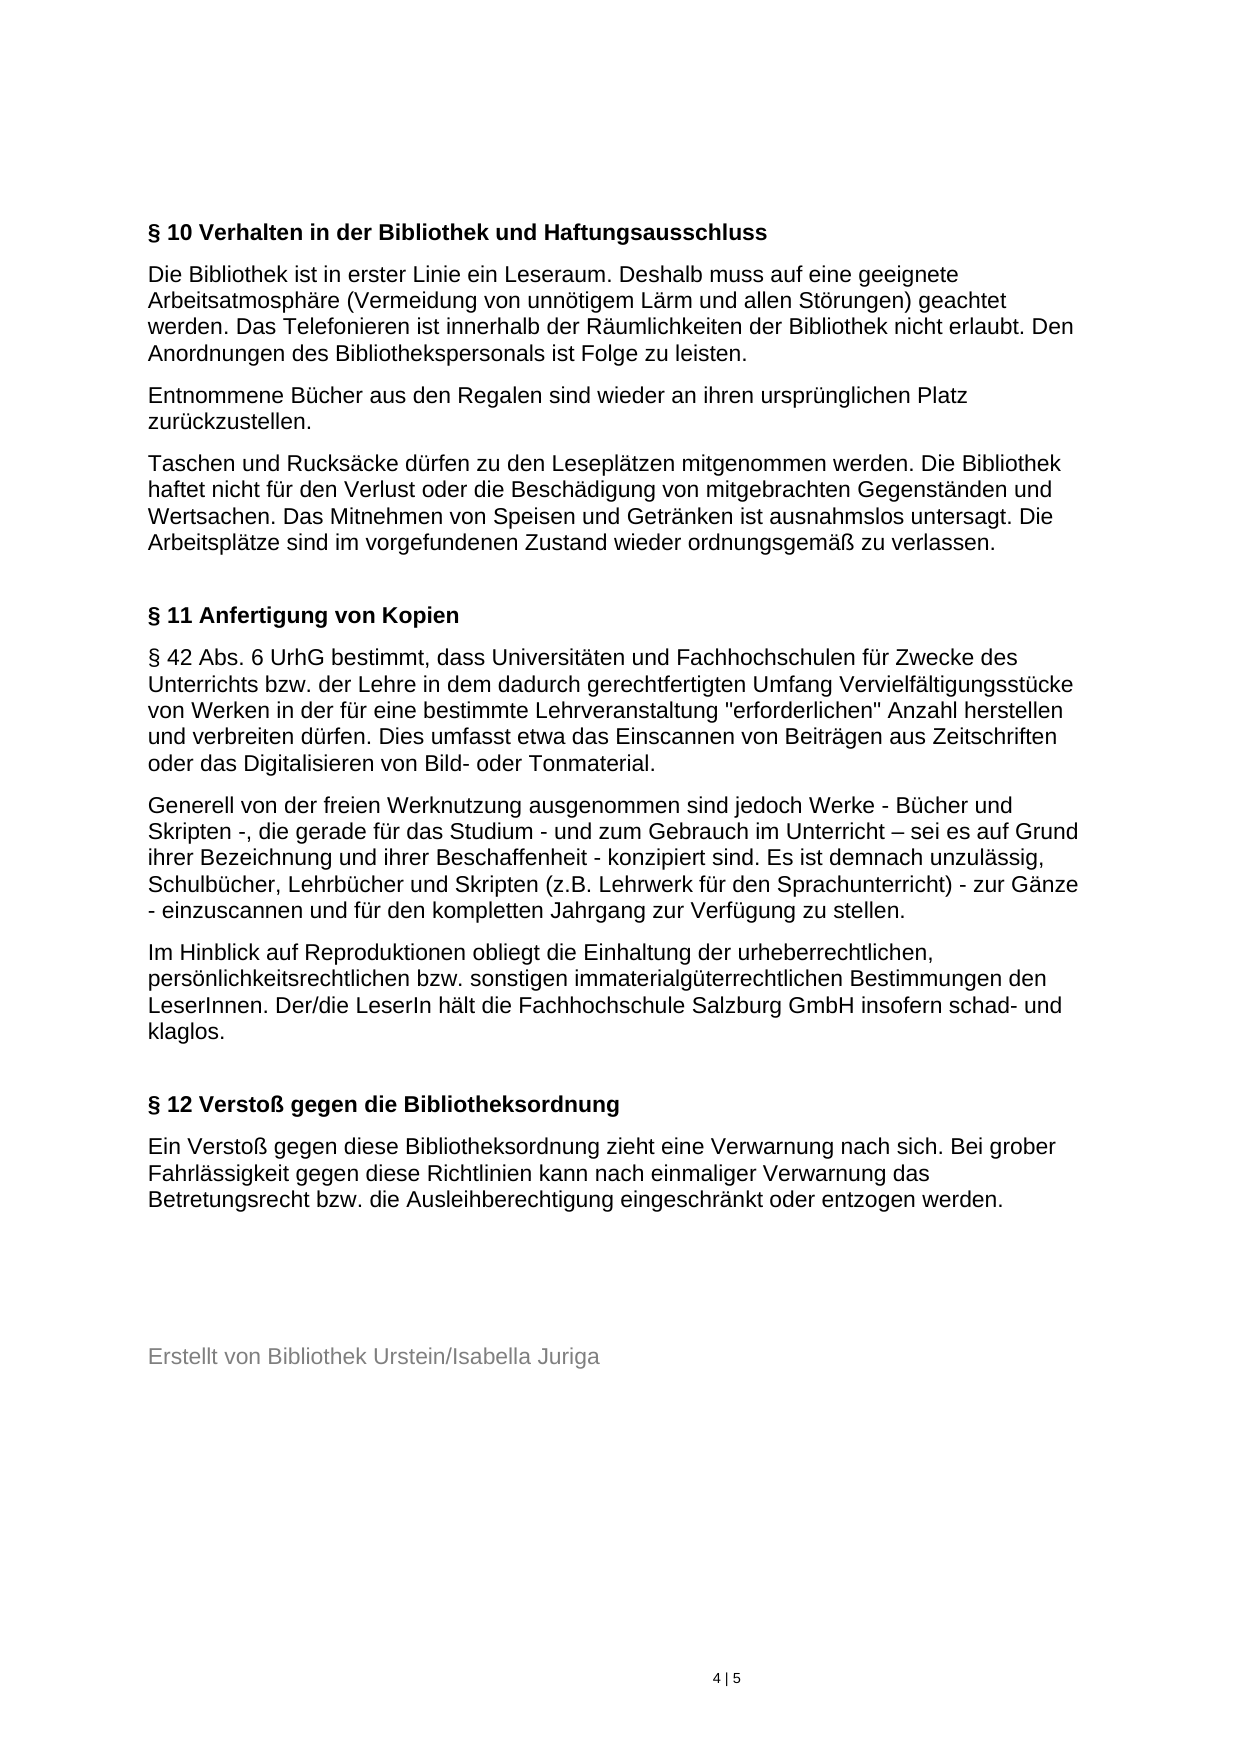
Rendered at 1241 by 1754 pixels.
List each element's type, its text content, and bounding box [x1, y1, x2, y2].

text Erstellt von Bibliothek Urstein/Isabella Juriga [148, 1341, 1092, 1371]
text Generell von der freien Werknutzung ausgenommen sind jedoch Werke - Bücher und Skripten -, die gerade für das Studium - und zum Gebrauch im Unterricht – sei es auf Grund ihrer Bezeichnung und ihrer Beschaffenheit - konzipiert sind. Es ist demnach unzulässig, Schulbücher, Lehrbücher und Skripten (z.B. Lehrwerk für den Sprachunterricht) - zur Gänze - einzuscannen und für den kompletten Jahrgang zur Verfügung zu stellen. [148, 792, 1092, 923]
text Die Bibliothek ist in erster Linie ein Leseraum. Deshalb muss auf eine geeignete Arbeitsatmosphäre (Vermeidung von unnötigem Lärm und allen Störungen) geachtet werden. Das Telefonieren ist innerhalb der Räumlichkeiten der Bibliothek nicht erlaubt. Den Anordnungen des Bibliothekspersonals ist Folge zu leisten. [148, 261, 1092, 366]
text Ein Verstoß gegen diese Bibliotheksordnung zieht eine Verwarnung nach sich. Bei grober Fahrlässigkeit gegen diese Richtlinien kann nach einmaliger Verwarnung das Betretungsrecht bzw. die Ausleihberechtigung eingeschränkt oder entzogen werden. [148, 1133, 1092, 1212]
text § 10 Verhalten in der Bibliothek und Haftungsausschluss [148, 218, 1092, 245]
text Taschen und Rucksäcke dürfen zu den Leseplätzen mitgenommen werden. Die Bibliothek haftet nicht für den Verlust oder die Beschädigung von mitgebrachten Gegenständen und Wertsachen. Das Mitnehmen von Speisen und Getränken ist ausnahmslos untersagt. Die Arbeitsplätze sind im vorgefundenen Zustand wieder ordnungsgemäß zu verlassen. [148, 450, 1092, 555]
text § 12 Verstoß gegen die Bibliotheksordnung [148, 1091, 1092, 1118]
text § 42 Abs. 6 UrhG bestimmt, dass Universitäten und Fachhochschulen für Zwecke des Unterrichts bzw. der Lehre in dem dadurch gerechtfertigten Umfang Vervielfältigungsstücke von Werken in der für eine bestimmte Lehrveranstaltung "erforderlichen" Anzahl herstellen und verbreiten dürfen. Dies umfasst etwa das Einscannen von Beiträgen aus Zeitschriften oder das Digitalisieren von Bild- oder Tonmaterial. [148, 644, 1092, 776]
text Entnommene Bücher aus den Regalen sind wieder an ihren ursprünglichen Platz zurückzustellen. [148, 382, 1092, 434]
text § 11 Anfertigung von Kopien [148, 602, 1092, 628]
text Im Hinblick auf Reproduktionen obliegt die Einhaltung der urheberrechtlichen, persönlichkeitsrechtlichen bzw. sonstigen immaterialgüterrechtlichen Bestimmungen den LeserInnen. Der/die LeserIn hält die Fachhochschule Salzburg GmbH insofern schad- und klaglos. [148, 939, 1092, 1044]
